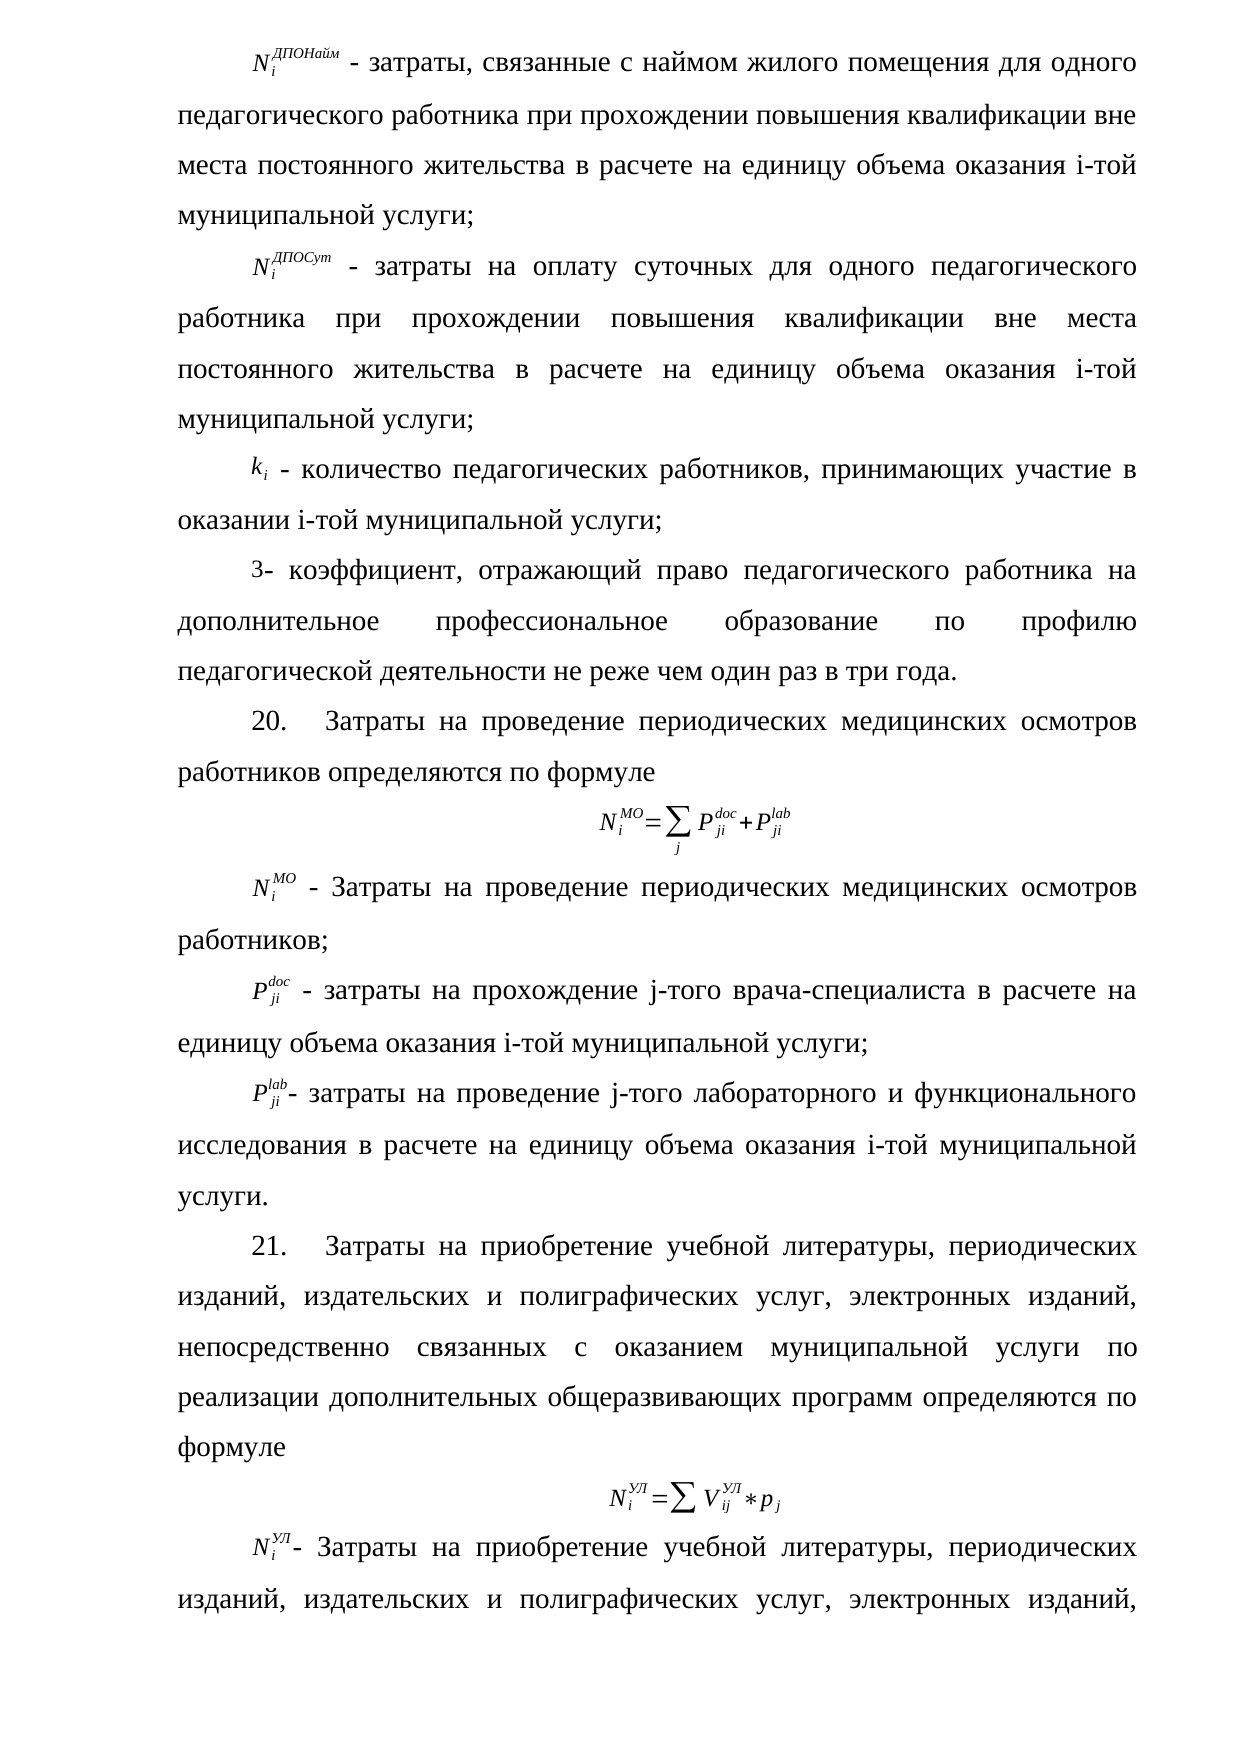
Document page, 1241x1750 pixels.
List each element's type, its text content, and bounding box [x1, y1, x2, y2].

text - затраты на оплату суточных для одного педагогического работника при прохождении повышения квалификации вне места постоянного жительства в расчете на единицу объема оказания i-той муниципальной услуги; [177, 248, 1138, 434]
text - количество педагогических работников, принимающих участие в оказании i-той муниципальной услуги; [177, 451, 1138, 536]
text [177, 1529, 1138, 1615]
text - затраты на прохождение j-того врача-специалиста в расчете на единицу объема оказания i-той муниципальной услуги; [177, 972, 1138, 1058]
text - коэффициент, отражающий право педагогического работника на дополнительное профессиональное образование по профилю педагогической деятельности не реже чем один раз в три года. [177, 552, 1138, 687]
list Затраты на приобретение учебной литературы, периодических изданий, издательских и полиграфических услуг, электронных изданий, непосредственно связанных с оказанием муниципальной услуги по реализации дополнительных общеразвивающих программ определяются по формуле [177, 1228, 1138, 1463]
list Затраты на проведение периодических медицинских осмотров работников определяются по формуле [177, 703, 1138, 787]
text - Затраты на проведение периодических медицинских осмотров работников; [177, 869, 1138, 955]
text - затраты, связанные с наймом жилого помещения для одного педагогического работника при прохождении повышения квалификации вне места постоянного жительства в расчете на единицу объема оказания i-той муниципальной услуги; [177, 44, 1138, 231]
text - затраты на проведение j-того лабораторного и функционального исследования в расчете на единицу объема оказания i-той муниципальной услуги. [177, 1075, 1138, 1211]
